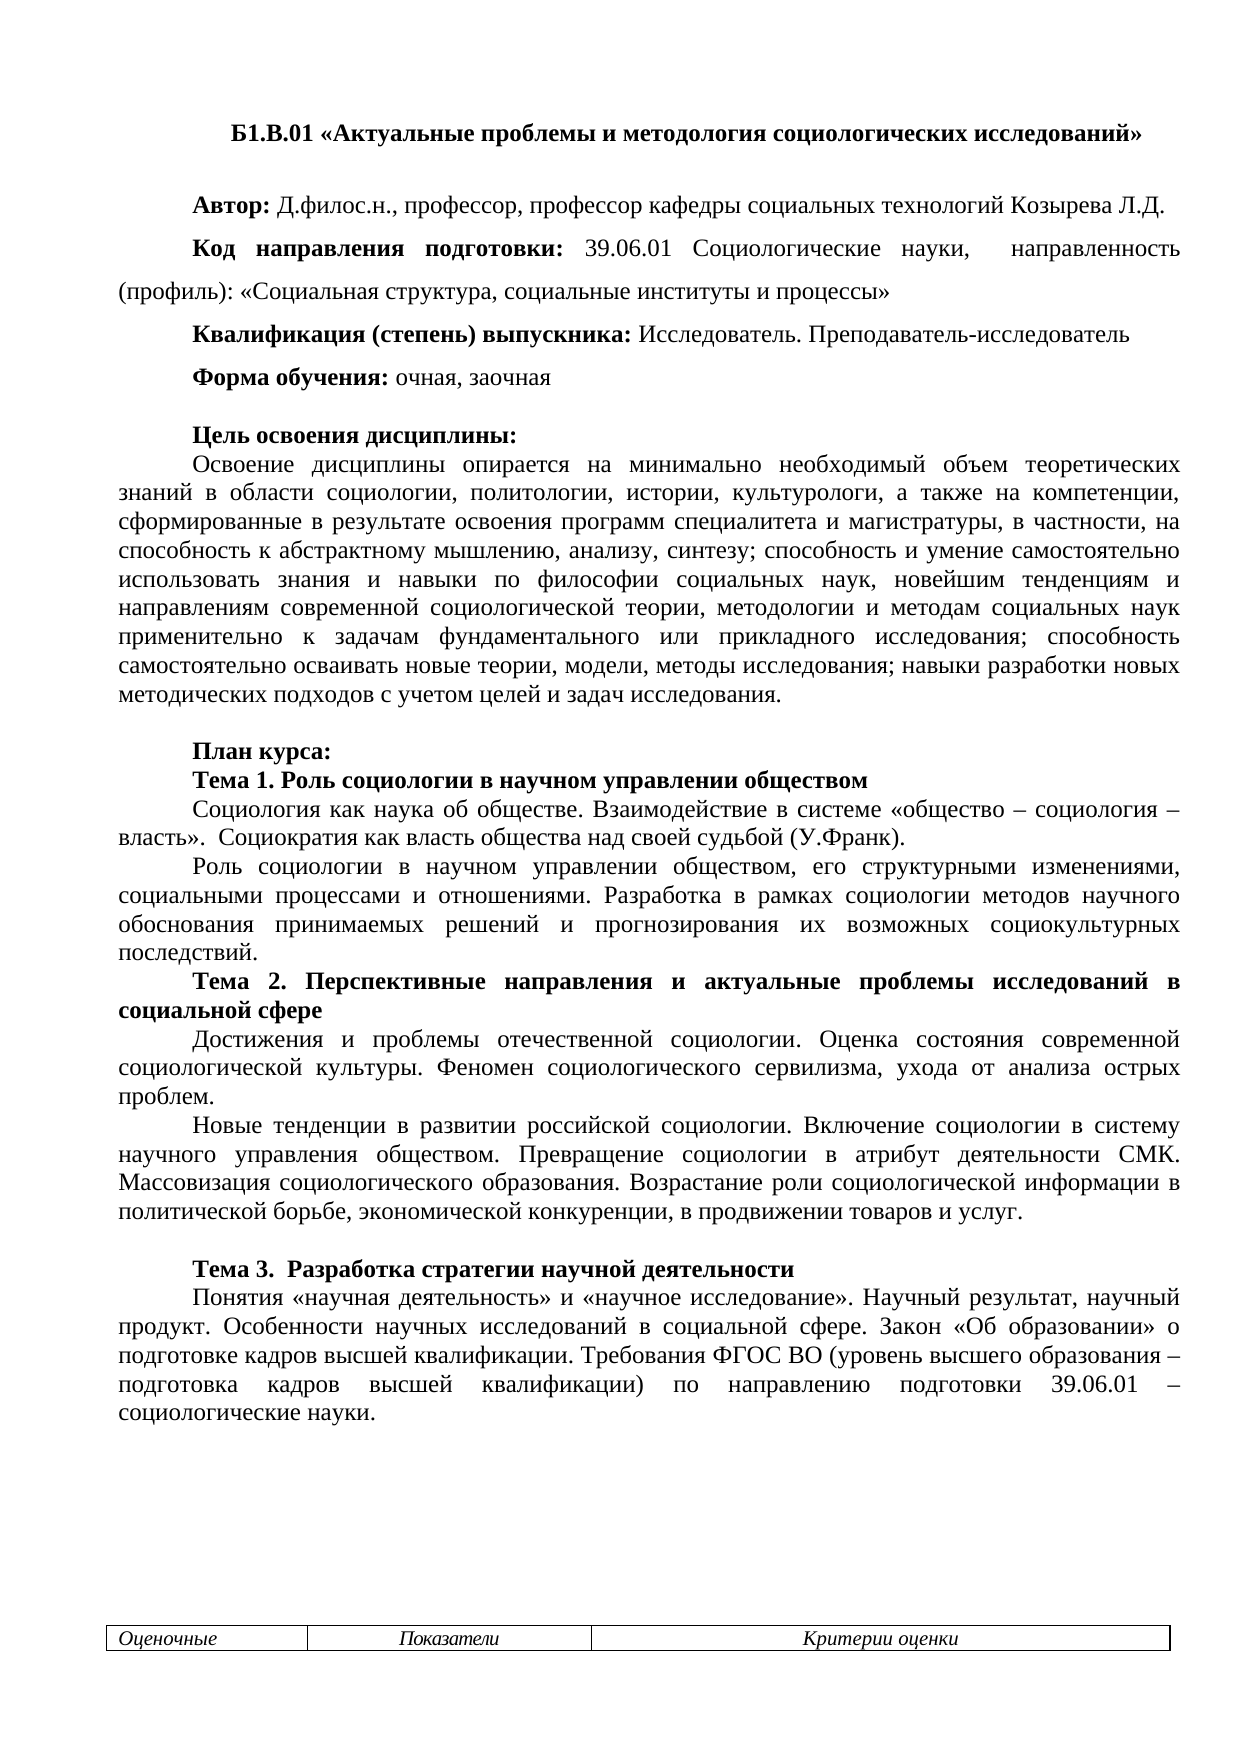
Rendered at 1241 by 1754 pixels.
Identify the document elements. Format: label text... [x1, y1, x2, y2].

text Понятия «научная деятельность» и «научное исследование». Научный результат, научный продукт. Особенности научных исследований в социальной сфере. Закон «Об образовании» о подготовке кадров высшей квалификации. Требования ФГОС ВО (уровень высшего образования – подготовка кадров высшей квалификации) по направлению подготовки 39.06.01 – социологические науки. [118, 1282, 1181, 1426]
text Автор: Д.филос.н., профессор, профессор кафедры социальных технологий Козырева Л.Д. [118, 190, 1181, 219]
text Тема 3. Разработка стратегии научной деятельности [118, 1254, 1181, 1282]
text Тема 1. Роль социологии в научном управлении обществом [118, 765, 1181, 794]
text Достижения и проблемы отечественной социологии. Оценка состояния современной социологической культуры. Феномен социологического сервилизма, ухода от анализа острых проблем. [118, 1024, 1181, 1110]
text Код направления подготовки: 39.06.01 Социологические науки, направленность (профиль): «Социальная структура, социальные институты и процессы» [118, 233, 1181, 305]
text Б1.В.01 «Актуальные проблемы и методология социологических исследований» [118, 118, 1181, 147]
table_header Критерии оценки [592, 1626, 1169, 1650]
text Роль социологии в научном управлении обществом, его структурными изменениями, социальными процессами и отношениями. Разработка в рамках социологии методов научного обоснования принимаемых решений и прогнозирования их возможных социокультурных последствий. [118, 851, 1181, 966]
text Тема 2. Перспективные направления и актуальные проблемы исследований в социальной сфере [118, 966, 1181, 1024]
text План курса: [118, 736, 1181, 765]
text Социология как наука об обществе. Взаимодействие в системе «общество – социология – власть». Социократия как власть общества над своей судьбой (У.Франк). [118, 794, 1181, 851]
text Цель освоения дисциплины: [118, 420, 1181, 449]
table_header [107, 1626, 307, 1650]
table_header Показатели оценки [308, 1626, 591, 1650]
text Форма обучения: очная, заочная [118, 362, 1181, 391]
text Освоение дисциплины опирается на минимально необходимый объем теоретических знаний в области социологии, политологии, истории, культурологи, а также на компетенции, сформированные в результате освоения программ специалитета и магистратуры, в частности, на способность к абстрактному мышлению, анализу, синтезу; способность и умение самостоятельно использовать знания и навыки по философии социальных наук, новейшим тенденциям и направлениям современной социологической теории, методологии и методам социальных наук применительно к задачам фундаментального или прикладного исследования; способность самостоятельно осваивать новые теории, модели, методы исследования; навыки разработки новых методических подходов с учетом целей и задач исследования. [118, 449, 1181, 707]
text Новые тенденции в развитии российской социологии. Включение социологии в систему научного управления обществом. Превращение социологии в атрибут деятельности СМК. Массовизация социологического образования. Возрастание роли социологической информации в политической борьбе, экономической конкуренции, в продвижении товаров и услуг. [118, 1110, 1181, 1225]
text Квалификация (степень) выпускника: Исследователь. Преподаватель-исследователь [118, 319, 1181, 348]
